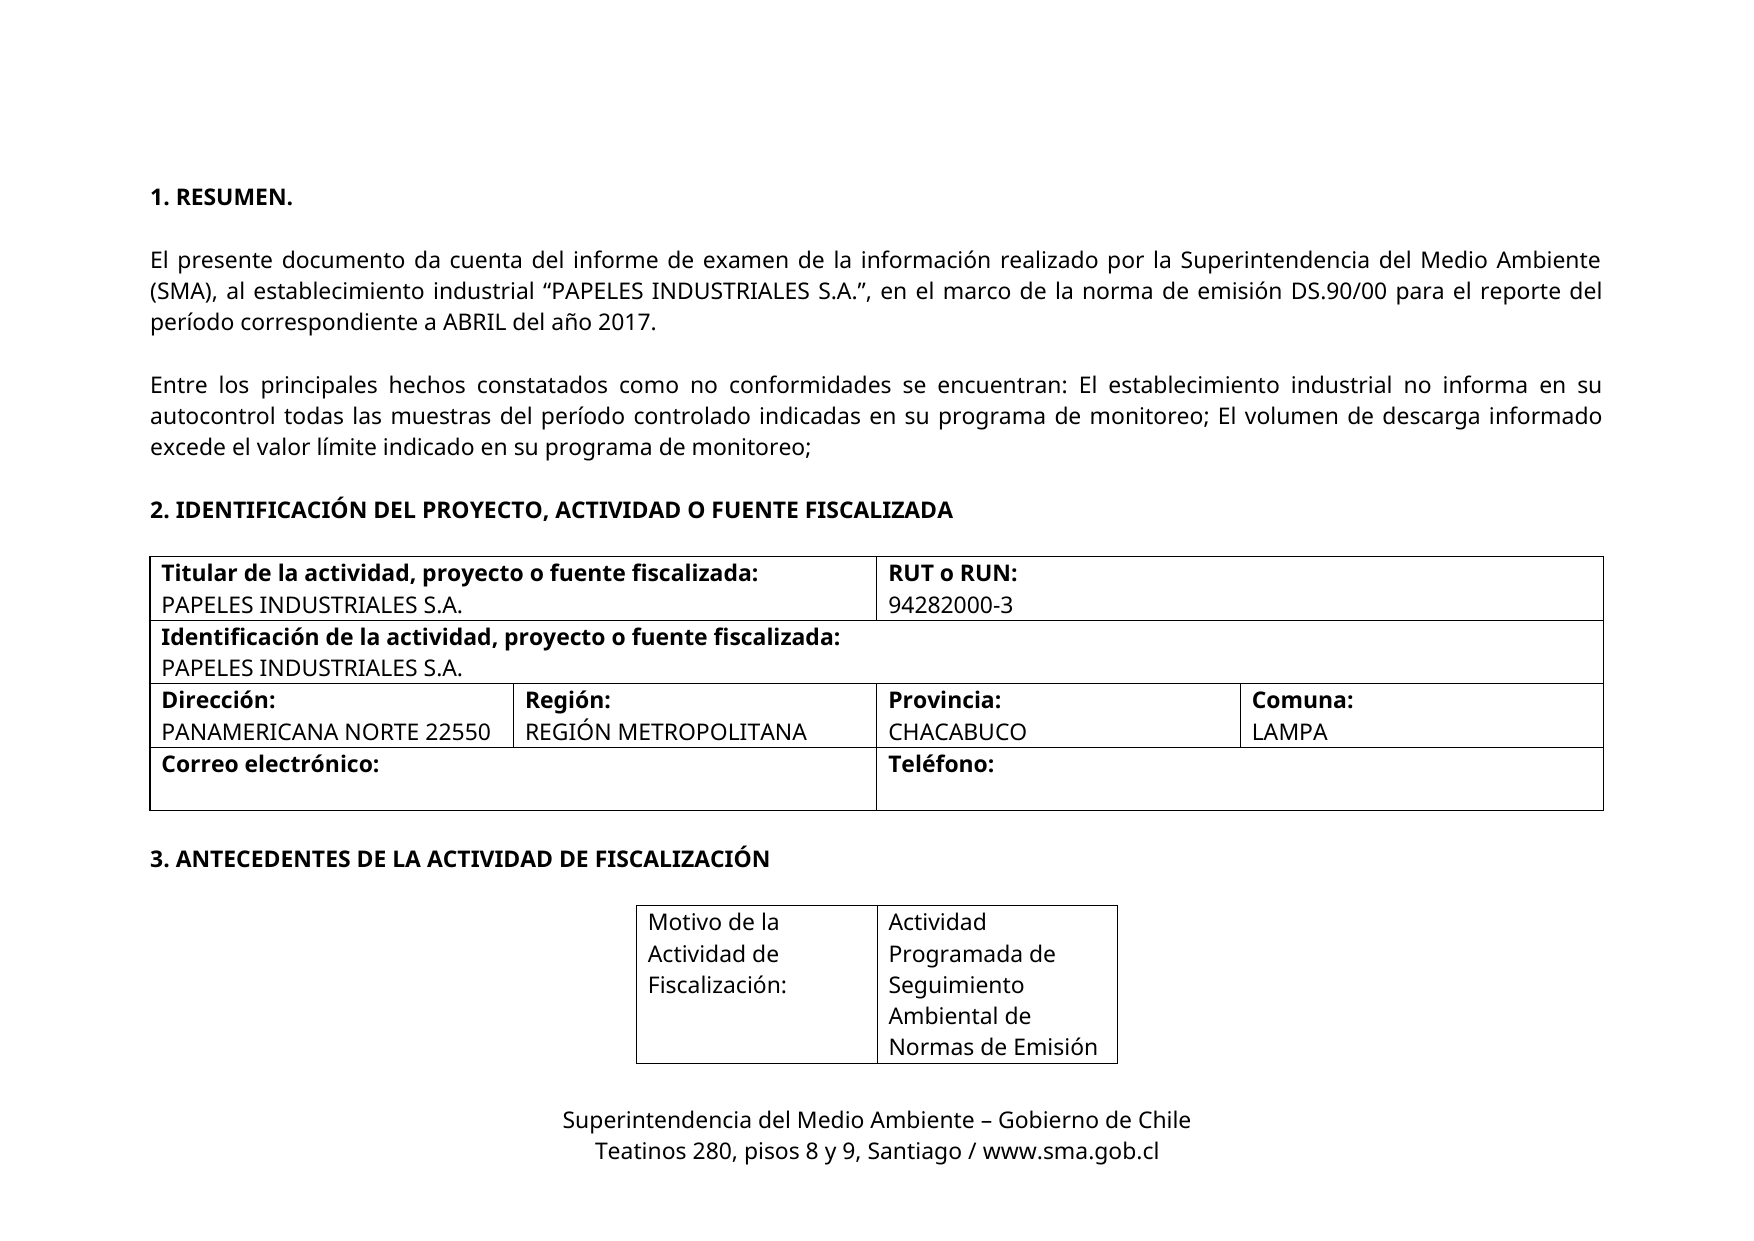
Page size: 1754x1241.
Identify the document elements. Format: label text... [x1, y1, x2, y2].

table_cell Provincia: CHACABUCO [877, 684, 1240, 747]
text 2. IDENTIFICACIÓN DEL PROYECTO, ACTIVIDAD O FUENTE FISCALIZADA [150, 462, 1604, 525]
table_cell Teléfono: [877, 748, 1603, 810]
table_header RUT o RUN: 94282000-3 [877, 557, 1603, 620]
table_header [637, 906, 877, 1062]
table_cell Identificación de la actividad, proyecto o fuente fiscalizada: PAPELES INDUSTRIALES S.A. [151, 621, 1603, 683]
text El presente documento da cuenta del informe de examen de la información realizado por la Superintendencia del Medio Ambiente (SMA), al establecimiento industrial “PAPELES INDUSTRIALES S.A.”, en el marco de la norma de emisión DS.90/00 para el reporte del período correspondiente a ABRIL del año 2017. [150, 212, 1604, 337]
text 1. RESUMEN. [150, 150, 1604, 212]
table_cell Correo electrónico: [151, 748, 876, 810]
table_cell Comuna: LAMPA [1241, 684, 1603, 747]
text Entre los principales hechos constatados como no conformidades se encuentran: El establecimiento industrial no informa en su autocontrol todas las muestras del período controlado indicadas en su programa de monitoreo; El volumen de descarga informado excede el valor límite indicado en su programa de monitoreo; [150, 337, 1604, 462]
text 3. ANTECEDENTES DE LA ACTIVIDAD DE FISCALIZACIÓN [150, 811, 1604, 874]
table_cell Región: REGIÓN METROPOLITANA [514, 684, 876, 747]
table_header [878, 906, 1117, 1062]
table_header Titular de la actividad, proyecto o fuente fiscalizada: PAPELES INDUSTRIALES S.A. [151, 557, 876, 620]
table_cell Dirección: PANAMERICANA NORTE 22550 [151, 684, 513, 747]
